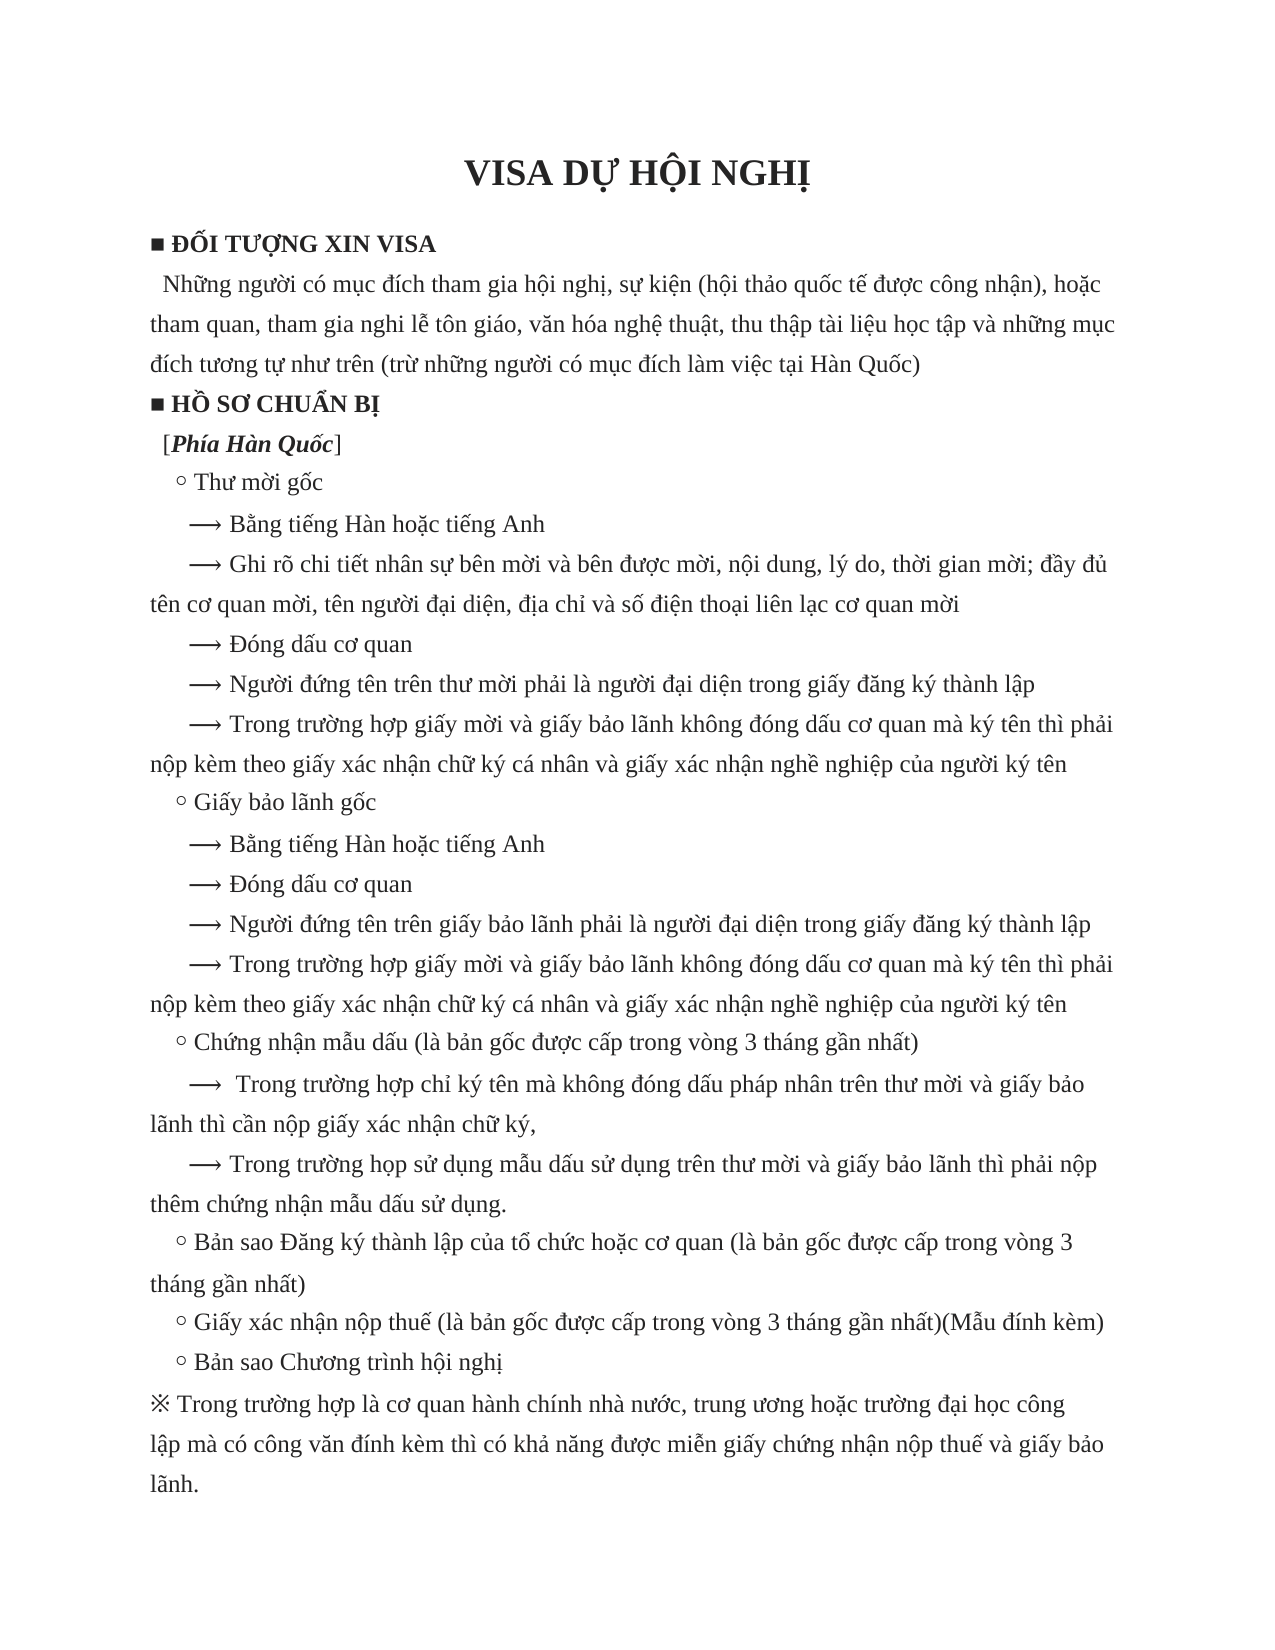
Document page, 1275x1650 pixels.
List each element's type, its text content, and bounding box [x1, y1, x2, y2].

text ■ HỒ SƠ CHUẨN BỊ [150, 378, 1125, 418]
text [Phía Hàn Quốc] ￮ Thư mời gốc ⟶ Bằng tiếng Hàn hoặc tiếng Anh ⟶ Ghi rõ chi tiết nhân sự bên mời và bên được mời, nội dung, lý do, thời gian mời; đầy đủ tên cơ quan mời, tên người đại diện, địa chỉ và số điện thoại liên lạc cơ quan mời ⟶ Đóng dấu cơ quan ⟶ Người đứng tên trên thư mời phải là người đại diện trong giấy đăng ký thành lập ⟶ Trong trường hợp giấy mời và giấy bảo lãnh không đóng dấu cơ quan mà ký tên thì phải nộp kèm theo giấy xác nhận chữ ký cá nhân và giấy xác nhận nghề nghiệp của người ký tên [150, 418, 1125, 778]
text ⟶ Trong trường hợp chỉ ký tên mà không đóng dấu pháp nhân trên thư mời và giấy bảo lãnh thì cần nộp giấy xác nhận chữ ký, [150, 1058, 1125, 1138]
text ￮ Giấy bảo lãnh gốc ⟶ Bằng tiếng Hàn hoặc tiếng Anh ⟶ Đóng dấu cơ quan ⟶ Người đứng tên trên giấy bảo lãnh phải là người đại diện trong giấy đăng ký thành lập ⟶ Trong trường hợp giấy mời và giấy bảo lãnh không đóng dấu cơ quan mà ký tên thì phải nộp kèm theo giấy xác nhận chữ ký cá nhân và giấy xác nhận nghề nghiệp của người ký tên [150, 778, 1125, 1018]
text VISA DỰ HỘI NGHỊ [150, 150, 1125, 193]
text ￮ ﻿Chứng nhận mẫu dấu (là bản gốc được cấp trong vòng 3 tháng gần nhất) [150, 1018, 1125, 1058]
text ※ Trong trường hợp là cơ quan hành chính nhà nước, trung ương hoặc trường đại học công lập mà có công văn đính kèm thì có khả năng được miễn giấy chứng nhận nộp thuế và giấy bảo lãnh. [150, 1378, 1125, 1498]
text ■ ĐỐI TƯỢNG XIN VISA Những người có mục đích tham gia hội nghị, sự kiện (hội thảo quốc tế được công nhận), hoặc tham quan, tham gia nghi lễ tôn giáo, văn hóa nghệ thuật, thu thập tài liệu học tập và những mục đích tương tự như trên (trừ những người có mục đích làm việc tại Hàn Quốc) [150, 218, 1125, 378]
text ￮ Bản sao Chương trình hội nghị [150, 1338, 1125, 1378]
text ￮ Giấy xác nhận nộp thuế (là bản gốc được cấp trong vòng 3 tháng gần nhất)(Mẫu đính kèm) [150, 1298, 1125, 1338]
text ￮ Bản sao Đăng ký thành lập của tổ chức hoặc cơ quan (là bản gốc được cấp trong vòng 3 tháng gần nhất) [150, 1218, 1125, 1298]
text ⟶ Trong trường họp sử dụng mẫu dấu sử dụng trên thư mời và giấy bảo lãnh thì phải nộp thêm chứng nhận mẫu dấu sử dụng. [150, 1138, 1125, 1218]
